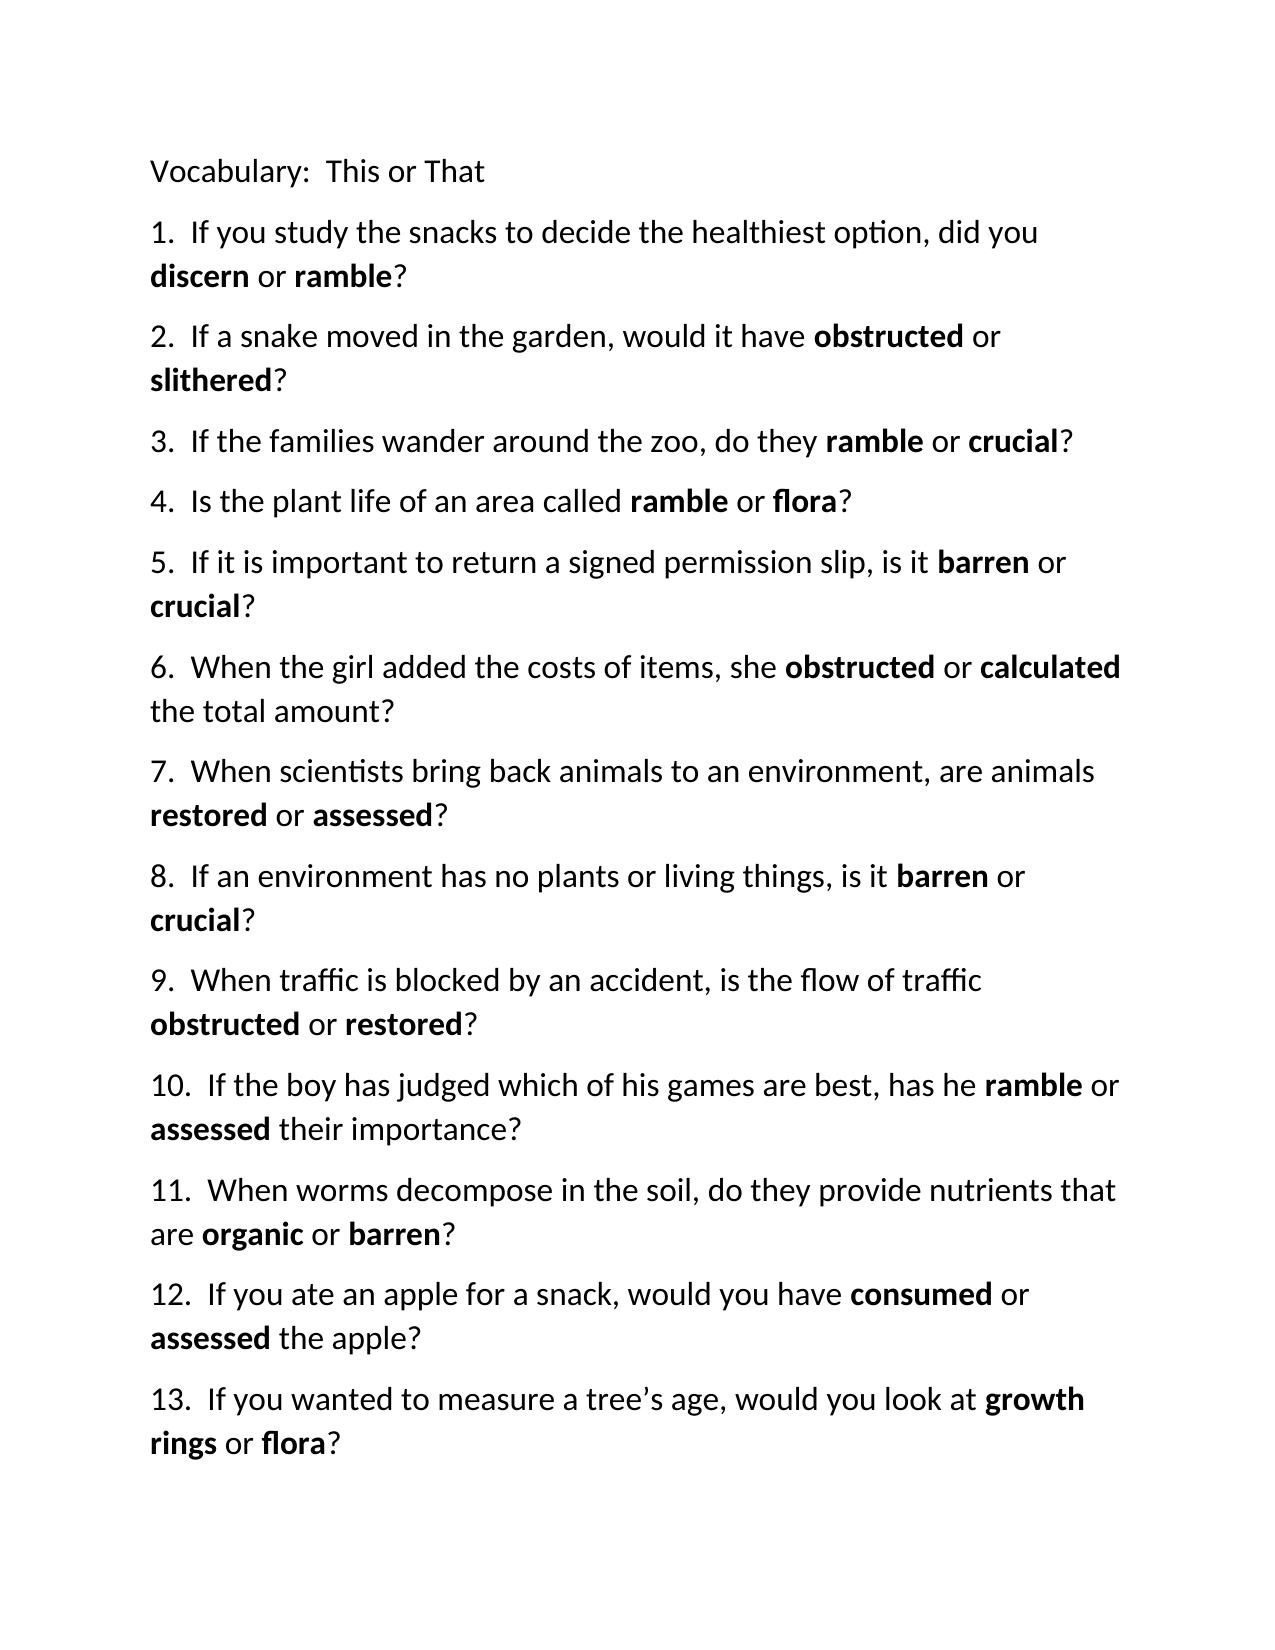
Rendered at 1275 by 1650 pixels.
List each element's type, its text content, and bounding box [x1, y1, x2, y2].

text 11. When worms decompose in the soil, do they provide nutrients that are organic or barren? [150, 1168, 1125, 1253]
text 13. If you wanted to measure a tree’s age, would you look at growth rings or flora? [150, 1378, 1125, 1462]
text 7. When scientists bring back animals to an environment, are animals restored or assessed? [150, 750, 1125, 835]
text 4. Is the plant life of an area called ramble or flora? [150, 480, 1125, 521]
text 3. If the families wander around the zoo, do they ramble or crucial? [150, 420, 1125, 461]
text 12. If you ate an apple for a snack, would you have consumed or assessed the apple? [150, 1273, 1125, 1358]
text 2. If a snake moved in the garden, would it have obstructed or slithered? [150, 315, 1125, 400]
text 8. If an environment has no plants or living things, is it barren or crucial? [150, 855, 1125, 939]
text Vocabulary: This or That [150, 150, 1125, 191]
text 9. When traffic is blocked by an accident, is the flow of traffic obstructed or restored? [150, 959, 1125, 1044]
text 10. If the boy has judged which of his games are best, has he ramble or assessed their importance? [150, 1064, 1125, 1149]
text 1. If you study the snacks to decide the healthiest option, did you discern or ramble? [150, 211, 1125, 295]
text 6. When the girl added the costs of items, she obstructed or calculated the total amount? [150, 646, 1125, 730]
text 5. If it is important to return a signed permission slip, is it barren or crucial? [150, 541, 1125, 626]
